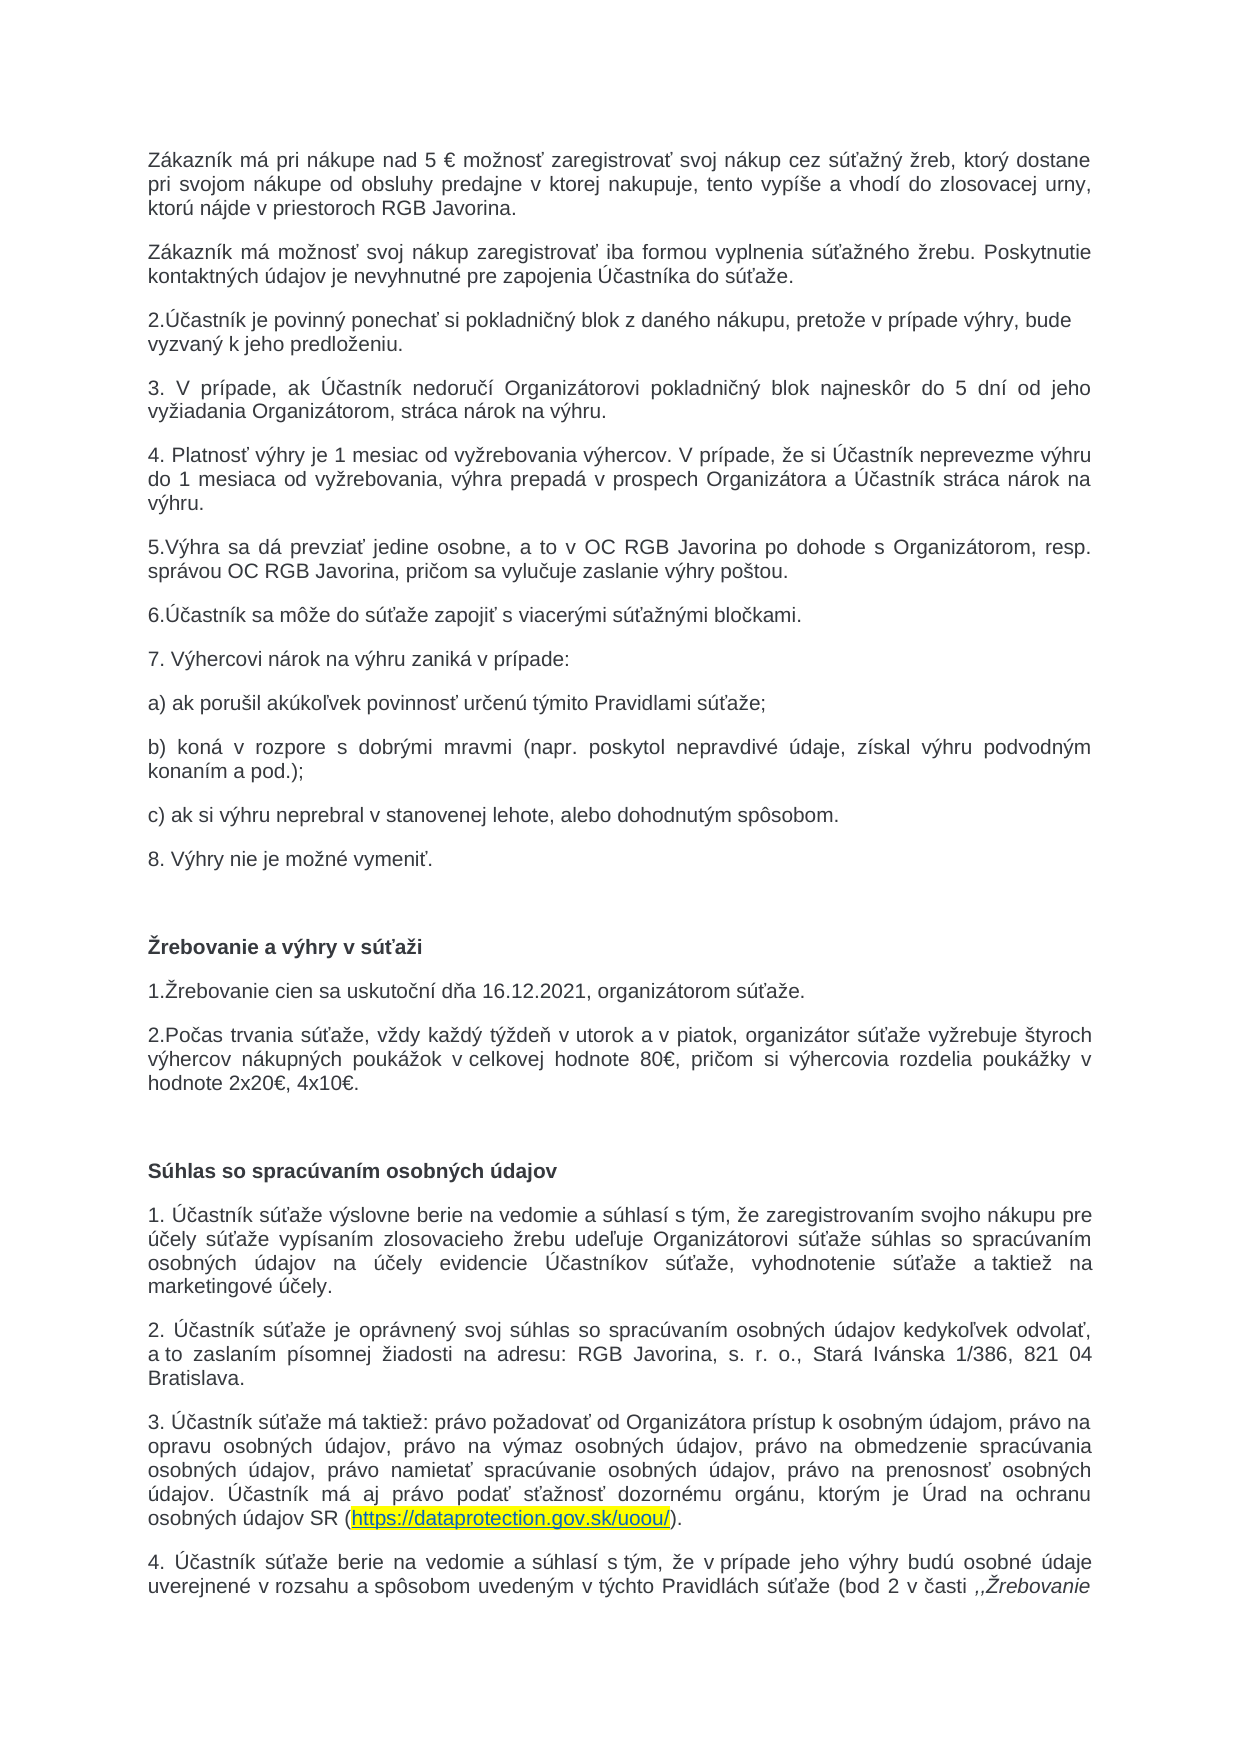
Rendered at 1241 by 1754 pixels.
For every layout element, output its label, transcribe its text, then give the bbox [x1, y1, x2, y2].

text a) ak porušil akúkoľvek povinnosť určenú týmito Pravidlami súťaže; [148, 691, 1093, 715]
text Zákazník má pri nákupe nad 5 € možnosť zaregistrovať svoj nákup cez súťažný žreb, ktorý dostane pri svojom nákupe od obsluhy predajne v ktorej nakupuje, tento vypíše a vhodí do zlosovacej urny, ktorú nájde v priestoroch RGB Javorina. [148, 148, 1093, 219]
text 2. Účastník súťaže je oprávnený svoj súhlas so spracúvaním osobných údajov kedykoľvek odvolať, a to zaslaním písomnej žiadosti na adresu: RGB Javorina, s. r. o., Stará Ivánska 1/386, 821 04 Bratislava. [148, 1318, 1093, 1390]
text Súhlas so spracúvaním osobných údajov [148, 1158, 1093, 1182]
text 5.Výhra sa dá prevziať jedine osobne, a to v OC RGB Javorina po dohode s Organizátorom, resp. správou OC RGB Javorina, pričom sa vylučuje zaslanie výhry poštou. [148, 535, 1093, 583]
text 2.Účastník je povinný ponechať si pokladničný blok z daného nákupu, pretože v prípade výhry, bude vyzvaný k jeho predloženiu. [148, 307, 1093, 355]
text 3. Účastník súťaže má taktiež: právo požadovať od Organizátora prístup k osobným údajom, právo na opravu osobných údajov, právo na výmaz osobných údajov, právo na obmedzenie spracúvania osobných údajov, právo namietať spracúvanie osobných údajov, právo na prenosnosť osobných údajov. Účastník má aj právo podať sťažnosť dozornému orgánu, ktorým je Úrad na ochranu osobných údajov SR (https://dataprotection.gov.sk/uoou/). [148, 1410, 1093, 1530]
text Žrebovanie a výhry v súťaži [148, 935, 1093, 959]
text Zákazník má možnosť svoj nákup zaregistrovať iba formou vyplnenia súťažného žrebu. Poskytnutie kontaktných údajov je nevyhnutné pre zapojenia Účastníka do súťaže. [148, 239, 1093, 287]
text 3. V prípade, ak Účastník nedoručí Organizátorovi pokladničný blok najneskôr do 5 dní od jeho vyžiadania Organizátorom, stráca nárok na výhru. [148, 375, 1093, 423]
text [148, 1550, 1093, 1598]
text c) ak si výhru neprebral v stanovenej lehote, alebo dohodnutým spôsobom. [148, 803, 1093, 827]
text 6.Účastník sa môže do súťaže zapojiť s viacerými súťažnými bločkami. [148, 603, 1093, 627]
text 1.Žrebovanie cien sa uskutoční dňa 16.12.2021, organizátorom súťaže. [148, 979, 1093, 1003]
text 7. Výhercovi nárok na výhru zaniká v prípade: [148, 647, 1093, 671]
text 2.Počas trvania súťaže, vždy každý týždeň v utorok a v piatok, organizátor súťaže vyžrebuje štyroch výhercov nákupných poukážok v celkovej hodnote 80€, pričom si výhercovia rozdelia poukážky v hodnote 2x20€, 4x10€. [148, 1023, 1093, 1094]
text 8. Výhry nie je možné vymeniť. [148, 847, 1093, 871]
text b) koná v rozpore s dobrými mravmi (napr. poskytol nepravdivé údaje, získal výhru podvodným konaním a pod.); [148, 735, 1093, 783]
text 4. Platnosť výhry je 1 mesiac od vyžrebovania výhercov. V prípade, že si Účastník neprevezme výhru do 1 mesiaca od vyžrebovania, výhra prepadá v prospech Organizátora a Účastník stráca nárok na výhru. [148, 443, 1093, 515]
text 1. Účastník súťaže výslovne berie na vedomie a súhlasí s tým, že zaregistrovaním svojho nákupu pre účely súťaže vypísaním zlosovacieho žrebu udeľuje Organizátorovi súťaže súhlas so spracúvaním osobných údajov na účely evidencie Účastníkov súťaže, vyhodnotenie súťaže a taktiež na marketingové účely. [148, 1202, 1093, 1298]
